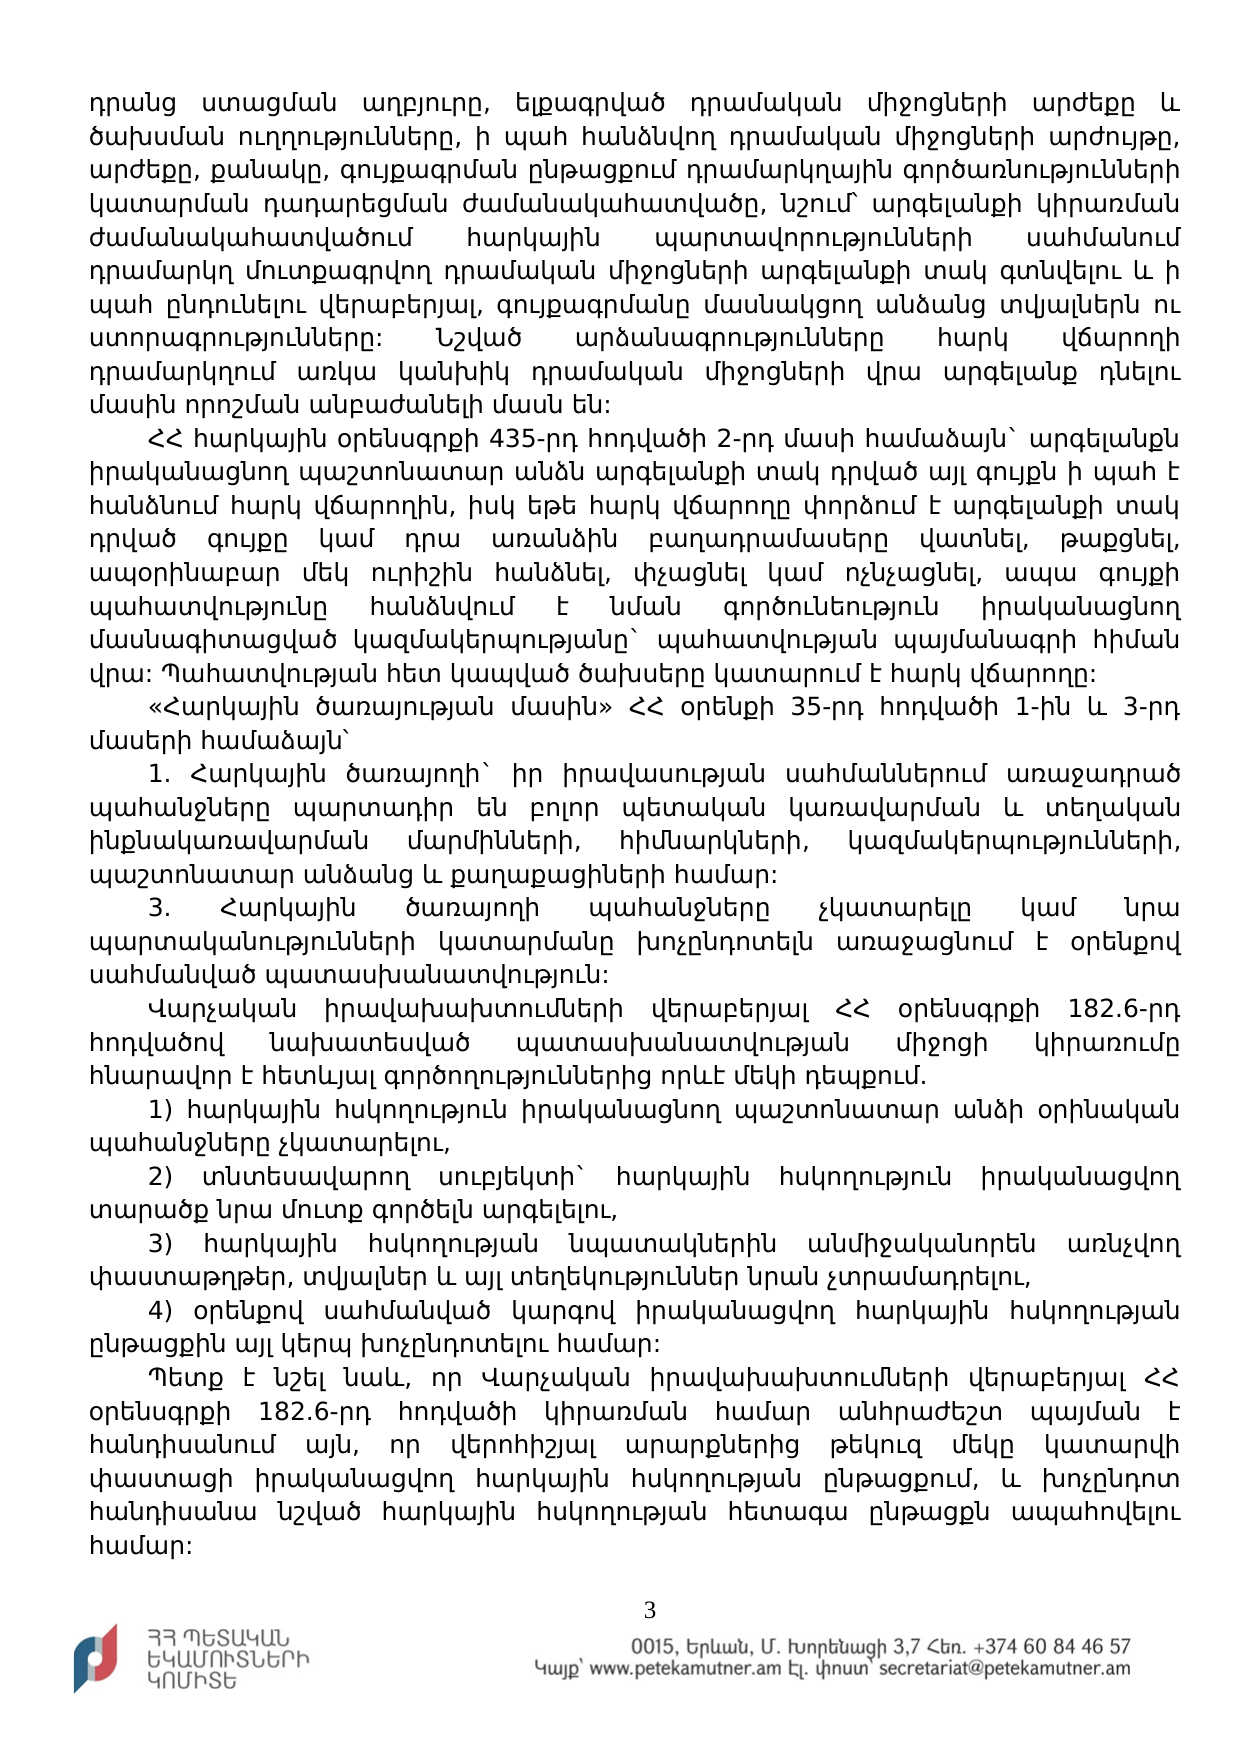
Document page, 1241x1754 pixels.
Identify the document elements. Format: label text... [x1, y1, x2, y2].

text Պետք է նշել նաև, որ Վարչական իրավախախտումների վերաբերյալ ՀՀ օրենսգրքի 182.6-րդ հոդվածի կիրառման համար անհրաժեշտ պայման է հանդիսանում այն, որ վերոհիշյալ արարքներից թեկուզ մեկը կատարվի փաստացի իրականացվող հարկային հսկողության ընթացքում, և խոչընդոտ հանդիսանա նշված հարկային հսկողության հետագա ընթացքն ապահովելու համար: [89, 1363, 1181, 1560]
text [89, 89, 1181, 420]
text «Հարկային ծառայության մասին» ՀՀ օրենքի 35-րդ հոդվածի 1-ին և 3-րդ մասերի համաձայն՝ [89, 692, 1181, 755]
text ՀՀ հարկային օրենսգրքի 435-րդ հոդվածի 2-րդ մասի համաձայն` արգելանքն իրականացնող պաշտոնատար անձն արգելանքի տակ դրված այլ գույքն ի պահ է հանձնում հարկ վճարողին, իսկ եթե հարկ վճարողը փորձում է արգելանքի տակ դրված գույքը կամ դրա առանձին բաղադրամասերը վատնել, թաքցնել, ապօրինաբար մեկ ուրիշին հանձնել, փչացնել կամ ոչնչացնել, ապա գույքի պահատվությունը հանձնվում է նման գործունեություն իրականացնող մասնագիտացված կազմակերպությանը` պահատվության պայմանագրի հիման վրա: Պահատվության հետ կապված ծախսերը կատարում է հարկ վճարողը: [89, 424, 1181, 688]
text 1. Հարկային ծառայողի` իր իրավասության սահմաններում առաջադրած պահանջները պարտադիր են բոլոր պետական կառավարման և տեղական ինքնակառավարման մարմինների, հիմնարկների, կազմակերպությունների, պաշտոնատար անձանց և քաղաքացիների համար: [89, 759, 1181, 889]
text 4) օրենքով սահմանված կարգով իրականացվող հարկային հսկողության ընթացքին այլ կերպ խոչընդոտելու համար: [89, 1296, 1181, 1359]
text 1) հարկային հսկողություն իրականացնող պաշտոնատար անձի օրինական պահանջները չկատարելու, [89, 1095, 1181, 1158]
text 3) հարկային հսկողության նպատակներին անմիջականորեն առնչվող փաստաթղթեր, տվյալներ և այլ տեղեկություններ նրան չտրամադրելու, [89, 1229, 1181, 1292]
text 3. Հարկային ծառայողի պահանջները չկատարելը կամ նրա պարտականությունների կատարմանը խոչընդոտելն առաջացնում է օրենքով սահմանված պատասխանատվություն: [89, 894, 1181, 990]
text Վարչական իրավախախտումների վերաբերյալ ՀՀ օրենսգրքի 182.6-րդ հոդվածով նախատեսված պատասխանատվության միջոցի կիրառումը հնարավոր է հետևյալ գործողություններից որևէ մեկի դեպքում. [89, 994, 1181, 1091]
picture [73, 1623, 1131, 1695]
text 2) տնտեսավարող սուբյեկտի` հարկային հսկողություն իրականացվող տարածք նրա մուտք գործելն արգելելու, [89, 1162, 1181, 1225]
